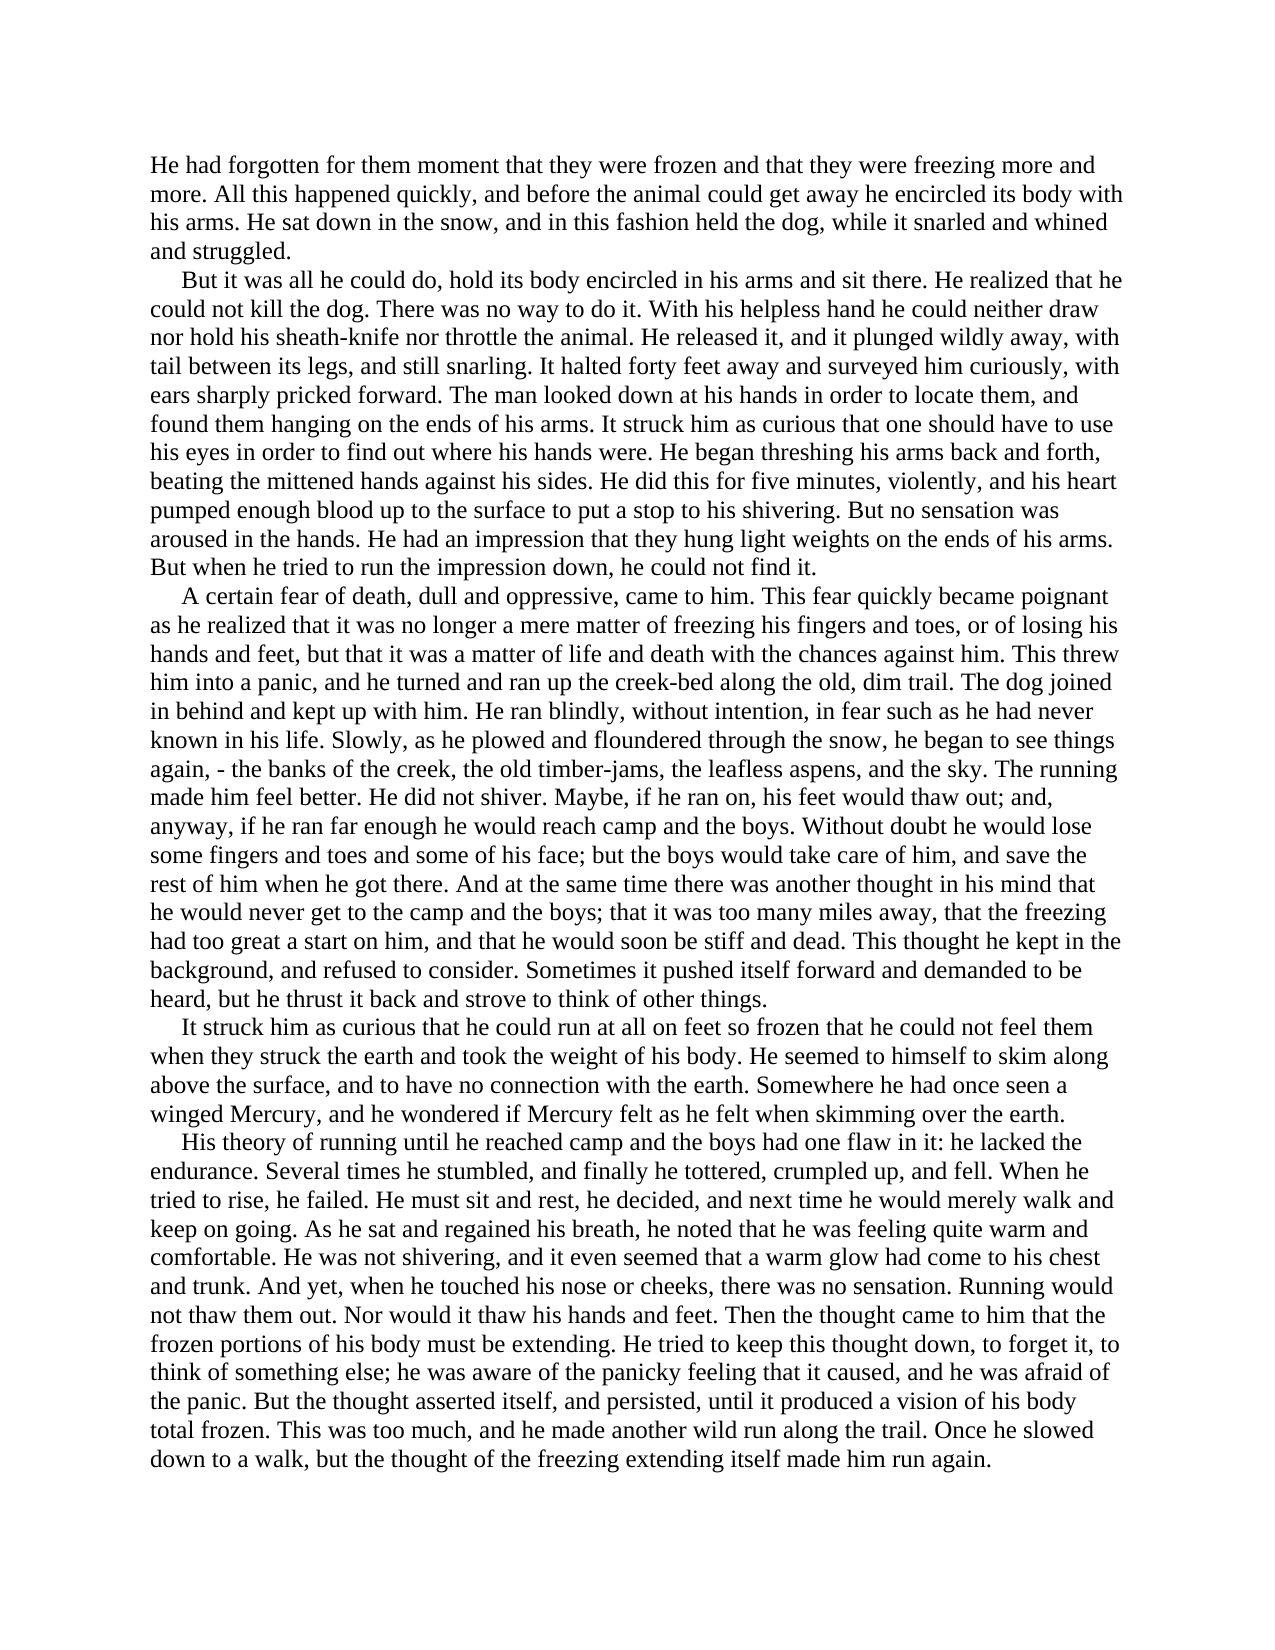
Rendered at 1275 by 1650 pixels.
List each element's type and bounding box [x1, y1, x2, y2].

text [150, 150, 1125, 1472]
